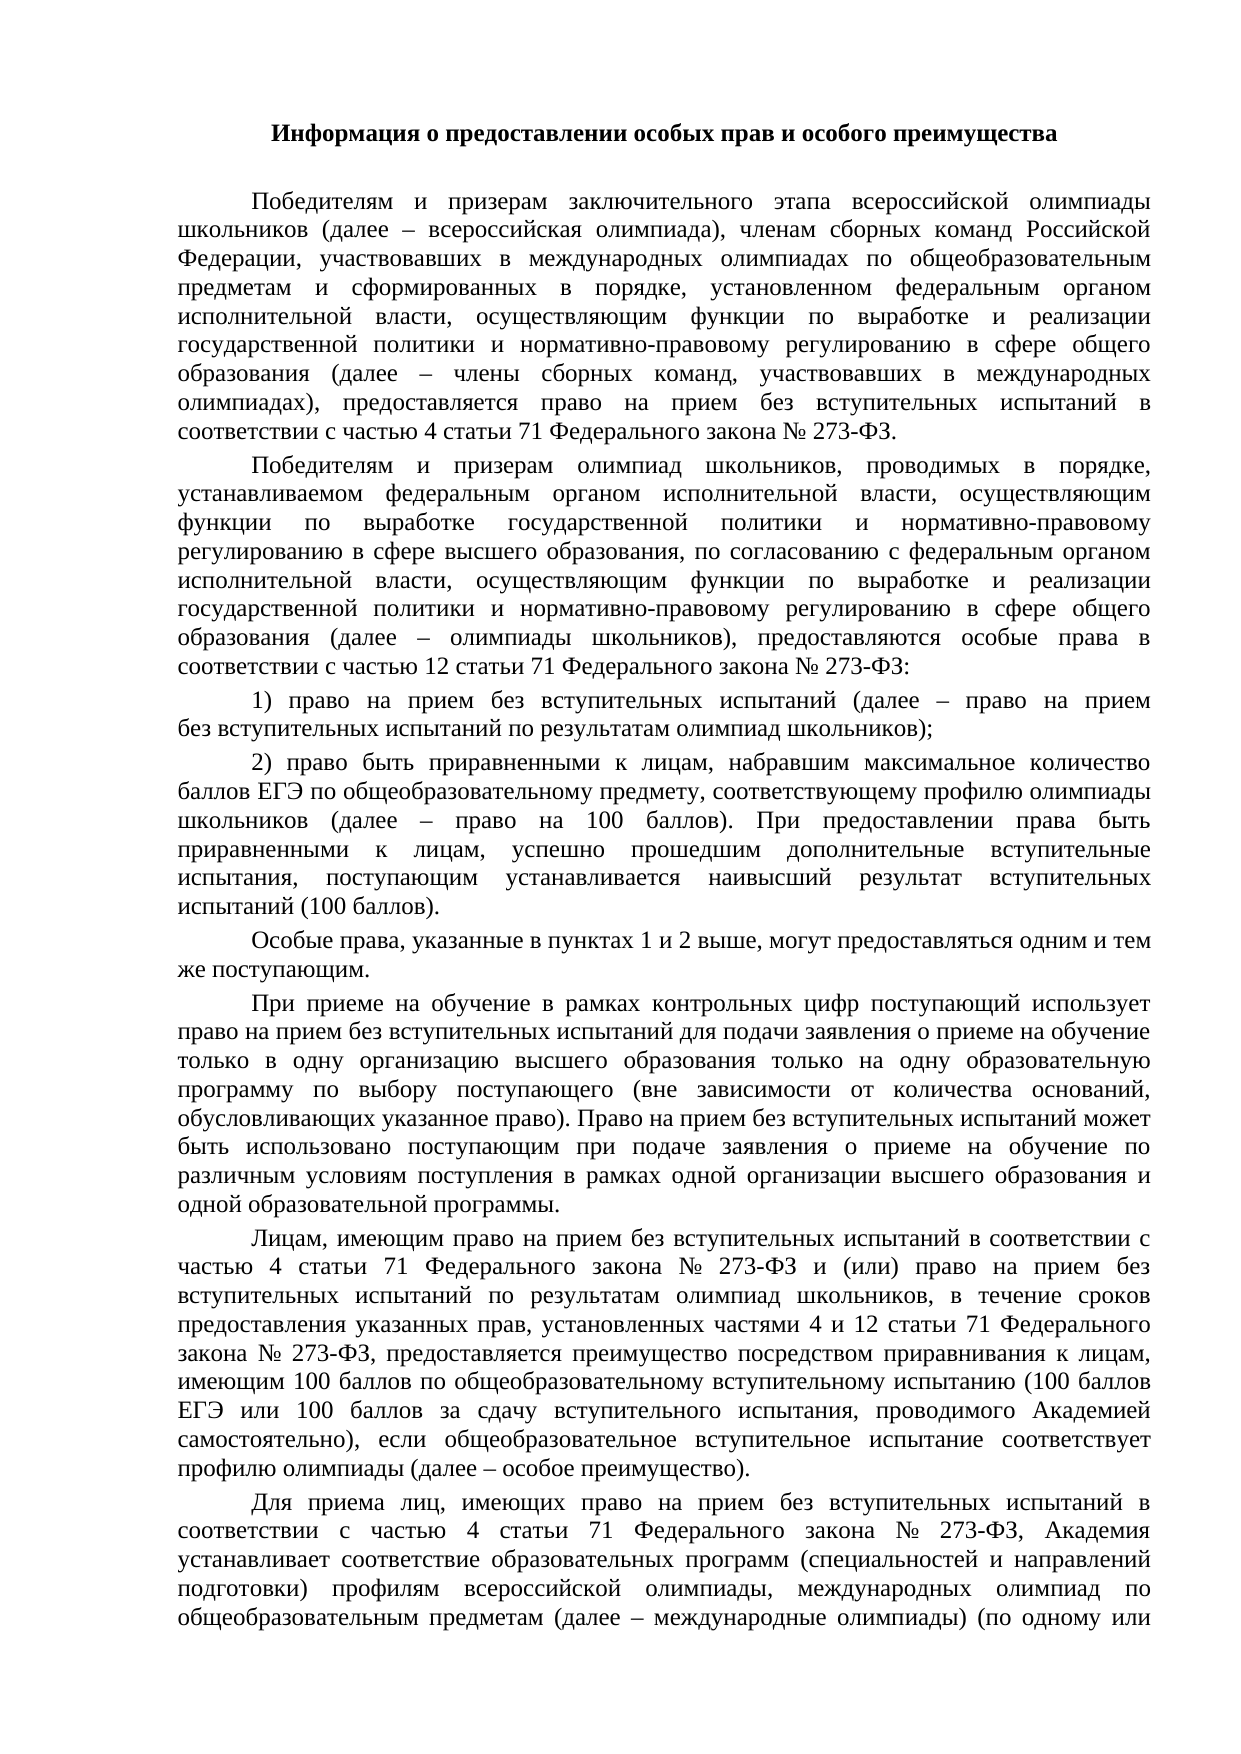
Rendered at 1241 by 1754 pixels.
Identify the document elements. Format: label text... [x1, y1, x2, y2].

text Победителям и призерам олимпиад школьников, проводимых в порядке, устанавливаемом федеральным органом исполнительной власти, осуществляющим функции по выработке государственной политики и нормативно-правовому регулированию в сфере высшего образования, по согласованию с федеральным органом исполнительной власти, осуществляющим функции по выработке и реализации государственной политики и нормативно-правовому регулированию в сфере общего образования (далее – олимпиады школьников), предоставляются особые права в соответствии с частью 12 статьи 71 Федерального закона № 273-ФЗ: [177, 450, 1152, 680]
text При приеме на обучение в рамках контрольных цифр поступающий использует право на прием без вступительных испытаний для подачи заявления о приеме на обучение только в одну организацию высшего образования только на одну образовательную программу по выбору поступающего (вне зависимости от количества оснований, обусловливающих указанное право). Право на прием без вступительных испытаний может быть использовано поступающим при подаче заявления о приеме на обучение по различным условиям поступления в рамках одной организации высшего образования и одной образовательной программы. [177, 988, 1152, 1218]
text 1) право на прием без вступительных испытаний (далее – право на прием без вступительных испытаний по результатам олимпиад школьников); [177, 685, 1152, 742]
text Лицам, имеющим право на прием без вступительных испытаний в соответствии с частью 4 статьи 71 Федерального закона № 273-ФЗ и (или) право на прием без вступительных испытаний по результатам олимпиад школьников, в течение сроков предоставления указанных прав, установленных частями 4 и 12 статьи 71 Федерального закона № 273-ФЗ, предоставляется преимущество посредством приравнивания к лицам, имеющим 100 баллов по общеобразовательному вступительному испытанию (100 баллов ЕГЭ или 100 баллов за сдачу вступительного испытания, проводимого Академией самостоятельно), если общеобразовательное вступительное испытание соответствует профилю олимпиады (далее – особое преимущество). [177, 1223, 1152, 1481]
text Информация о предоставлении особых прав и особого преимущества [177, 118, 1152, 147]
text Победителям и призерам заключительного этапа всероссийской олимпиады школьников (далее – всероссийская олимпиада), членам сборных команд Российской Федерации, участвовавших в международных олимпиадах по общеобразовательным предметам и сформированных в порядке, установленном федеральным органом исполнительной власти, осуществляющим функции по выработке и реализации государственной политики и нормативно-правовому регулированию в сфере общего образования (далее – члены сборных команд, участвовавших в международных олимпиадах), предоставляется право на прием без вступительных испытаний в соответствии с частью 4 статьи 71 Федерального закона № 273-ФЗ. [177, 186, 1152, 444]
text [177, 1487, 1152, 1630]
text 2) право быть приравненными к лицам, набравшим максимальное количество баллов ЕГЭ по общеобразовательному предмету, соответствующему профилю олимпиады школьников (далее – право на 100 баллов). При предоставлении права быть приравненными к лицам, успешно прошедшим дополнительные вступительные испытания, поступающим устанавливается наивысший результат вступительных испытаний (100 баллов). [177, 747, 1152, 920]
text Особые права, указанные в пунктах 1 и 2 выше, могут предоставляться одним и тем же поступающим. [177, 925, 1152, 982]
